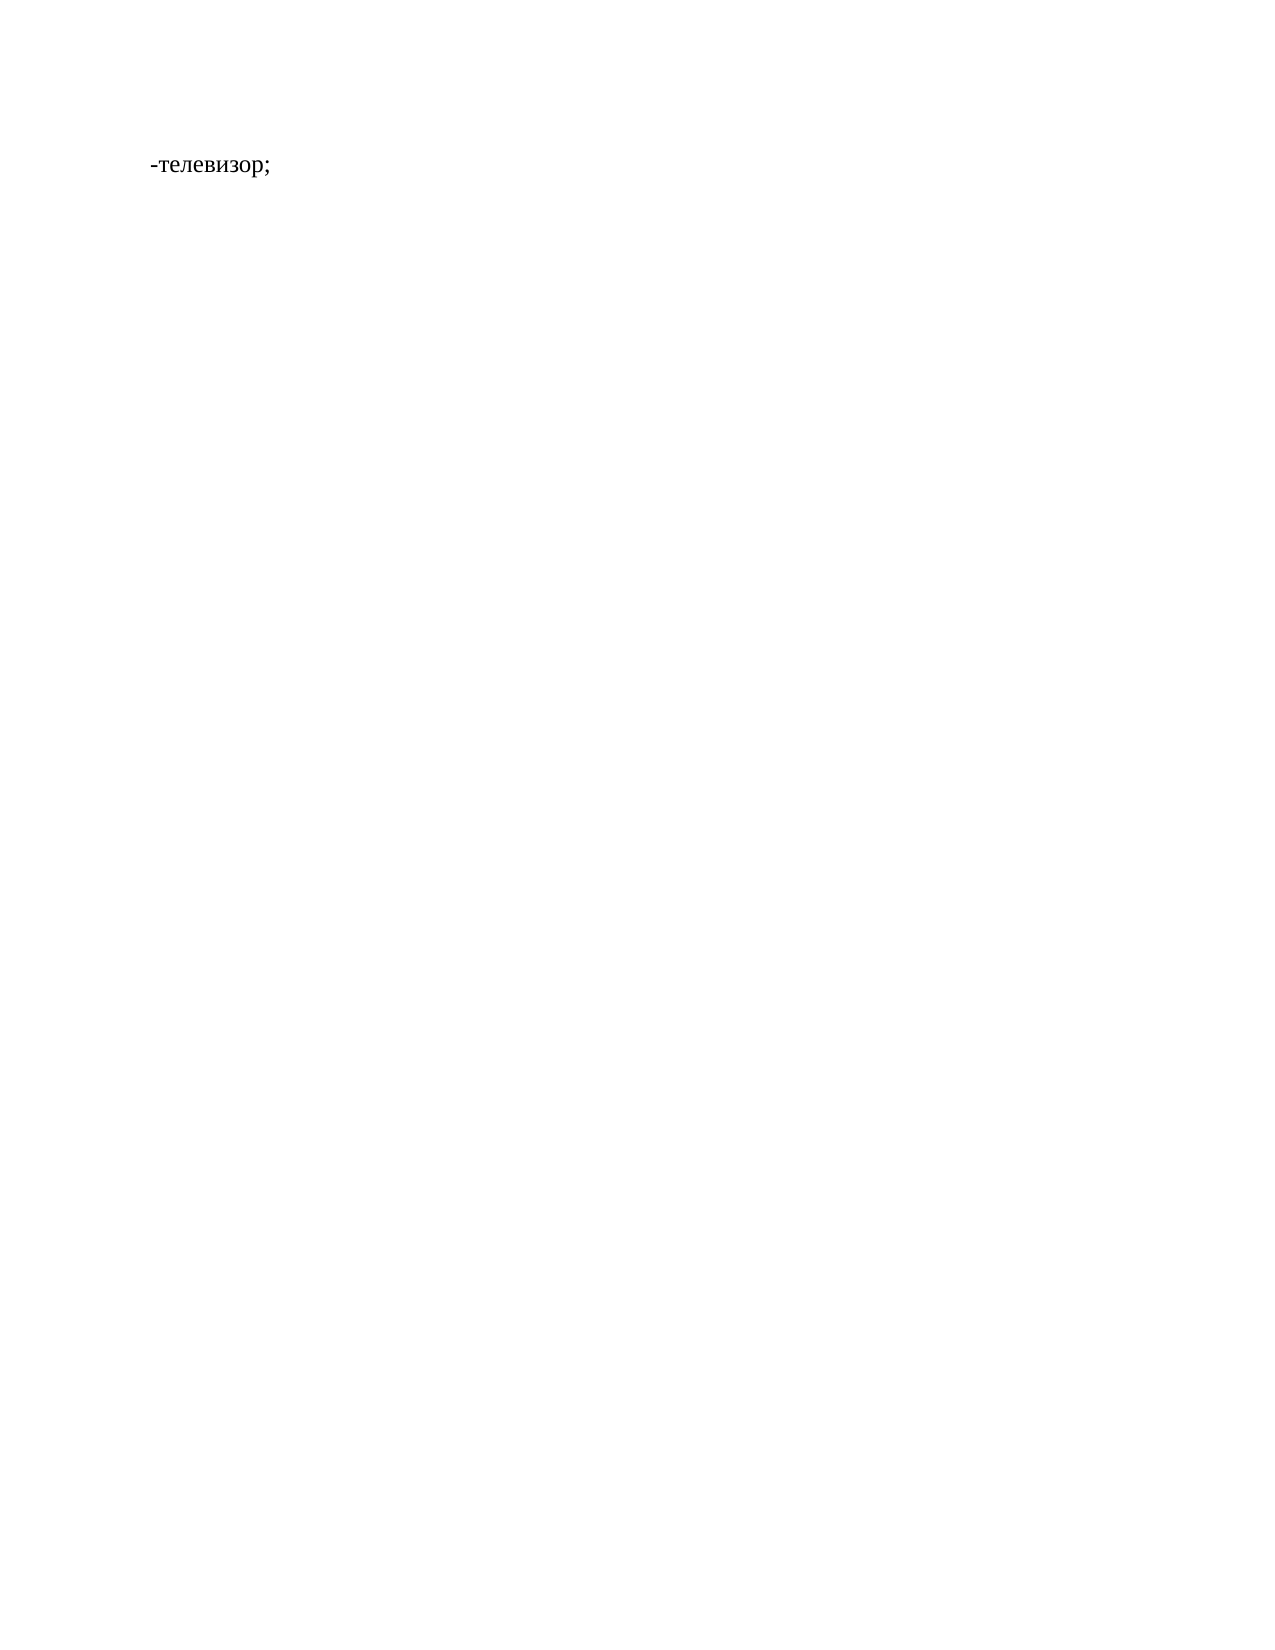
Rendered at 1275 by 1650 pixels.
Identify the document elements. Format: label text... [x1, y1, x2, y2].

text -телевизор; [150, 150, 1125, 179]
